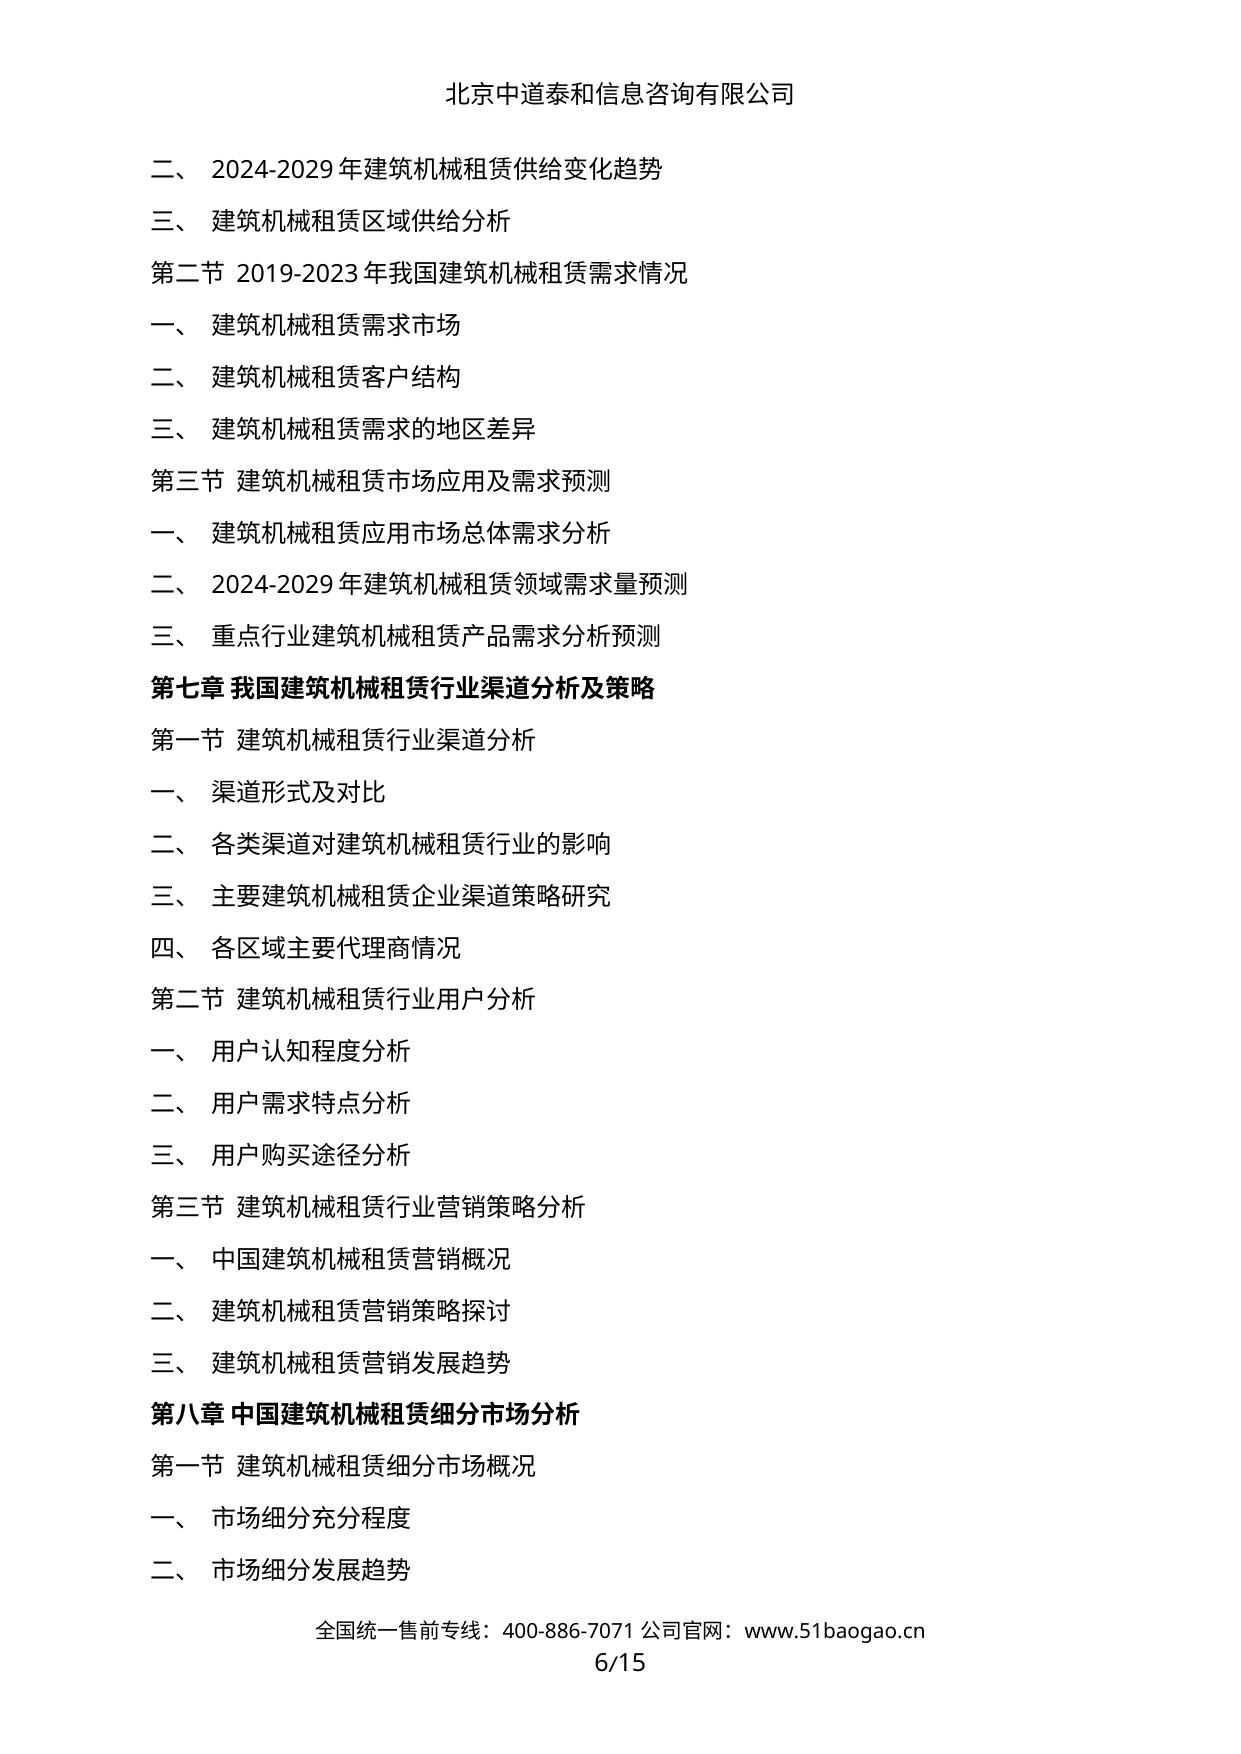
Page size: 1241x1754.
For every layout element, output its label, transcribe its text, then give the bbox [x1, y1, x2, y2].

text 一、 渠道形式及对比 [150, 772, 1090, 809]
text 一、 用户认知程度分析 [150, 1032, 1090, 1068]
text 第二节 2019-2023年我国建筑机械租赁需求情况 [150, 254, 1090, 290]
text 第一节 建筑机械租赁细分市场概况 [150, 1447, 1090, 1483]
text 第三节 建筑机械租赁市场应用及需求预测 [150, 461, 1090, 497]
text 三、 建筑机械租赁区域供给分析 [150, 202, 1090, 238]
text 二、 用户需求特点分析 [150, 1084, 1090, 1120]
text 二、 市场细分发展趋势 [150, 1551, 1090, 1587]
text 二、 2024-2029年建筑机械租赁供给变化趋势 [150, 150, 1090, 186]
text 一、 建筑机械租赁需求市场 [150, 306, 1090, 342]
text 二、 各类渠道对建筑机械租赁行业的影响 [150, 824, 1090, 861]
text 第一节 建筑机械租赁行业渠道分析 [150, 721, 1090, 757]
text 三、 建筑机械租赁需求的地区差异 [150, 409, 1090, 446]
text 第七章 我国建筑机械租赁行业渠道分析及策略 [150, 669, 1090, 705]
text 第三节 建筑机械租赁行业营销策略分析 [150, 1187, 1090, 1224]
text 一、 市场细分充分程度 [150, 1499, 1090, 1535]
text 二、 2024-2029年建筑机械租赁领域需求量预测 [150, 565, 1090, 601]
text 二、 建筑机械租赁营销策略探讨 [150, 1291, 1090, 1327]
text 三、 建筑机械租赁营销发展趋势 [150, 1343, 1090, 1379]
text 第八章 中国建筑机械租赁细分市场分析 [150, 1395, 1090, 1431]
text 三、 主要建筑机械租赁企业渠道策略研究 [150, 876, 1090, 912]
text 二、 建筑机械租赁客户结构 [150, 357, 1090, 394]
text 一、 建筑机械租赁应用市场总体需求分析 [150, 513, 1090, 549]
text 第二节 建筑机械租赁行业用户分析 [150, 980, 1090, 1016]
text 三、 用户购买途径分析 [150, 1136, 1090, 1172]
text 三、 重点行业建筑机械租赁产品需求分析预测 [150, 617, 1090, 653]
text 四、 各区域主要代理商情况 [150, 928, 1090, 964]
text 一、 中国建筑机械租赁营销概况 [150, 1239, 1090, 1276]
